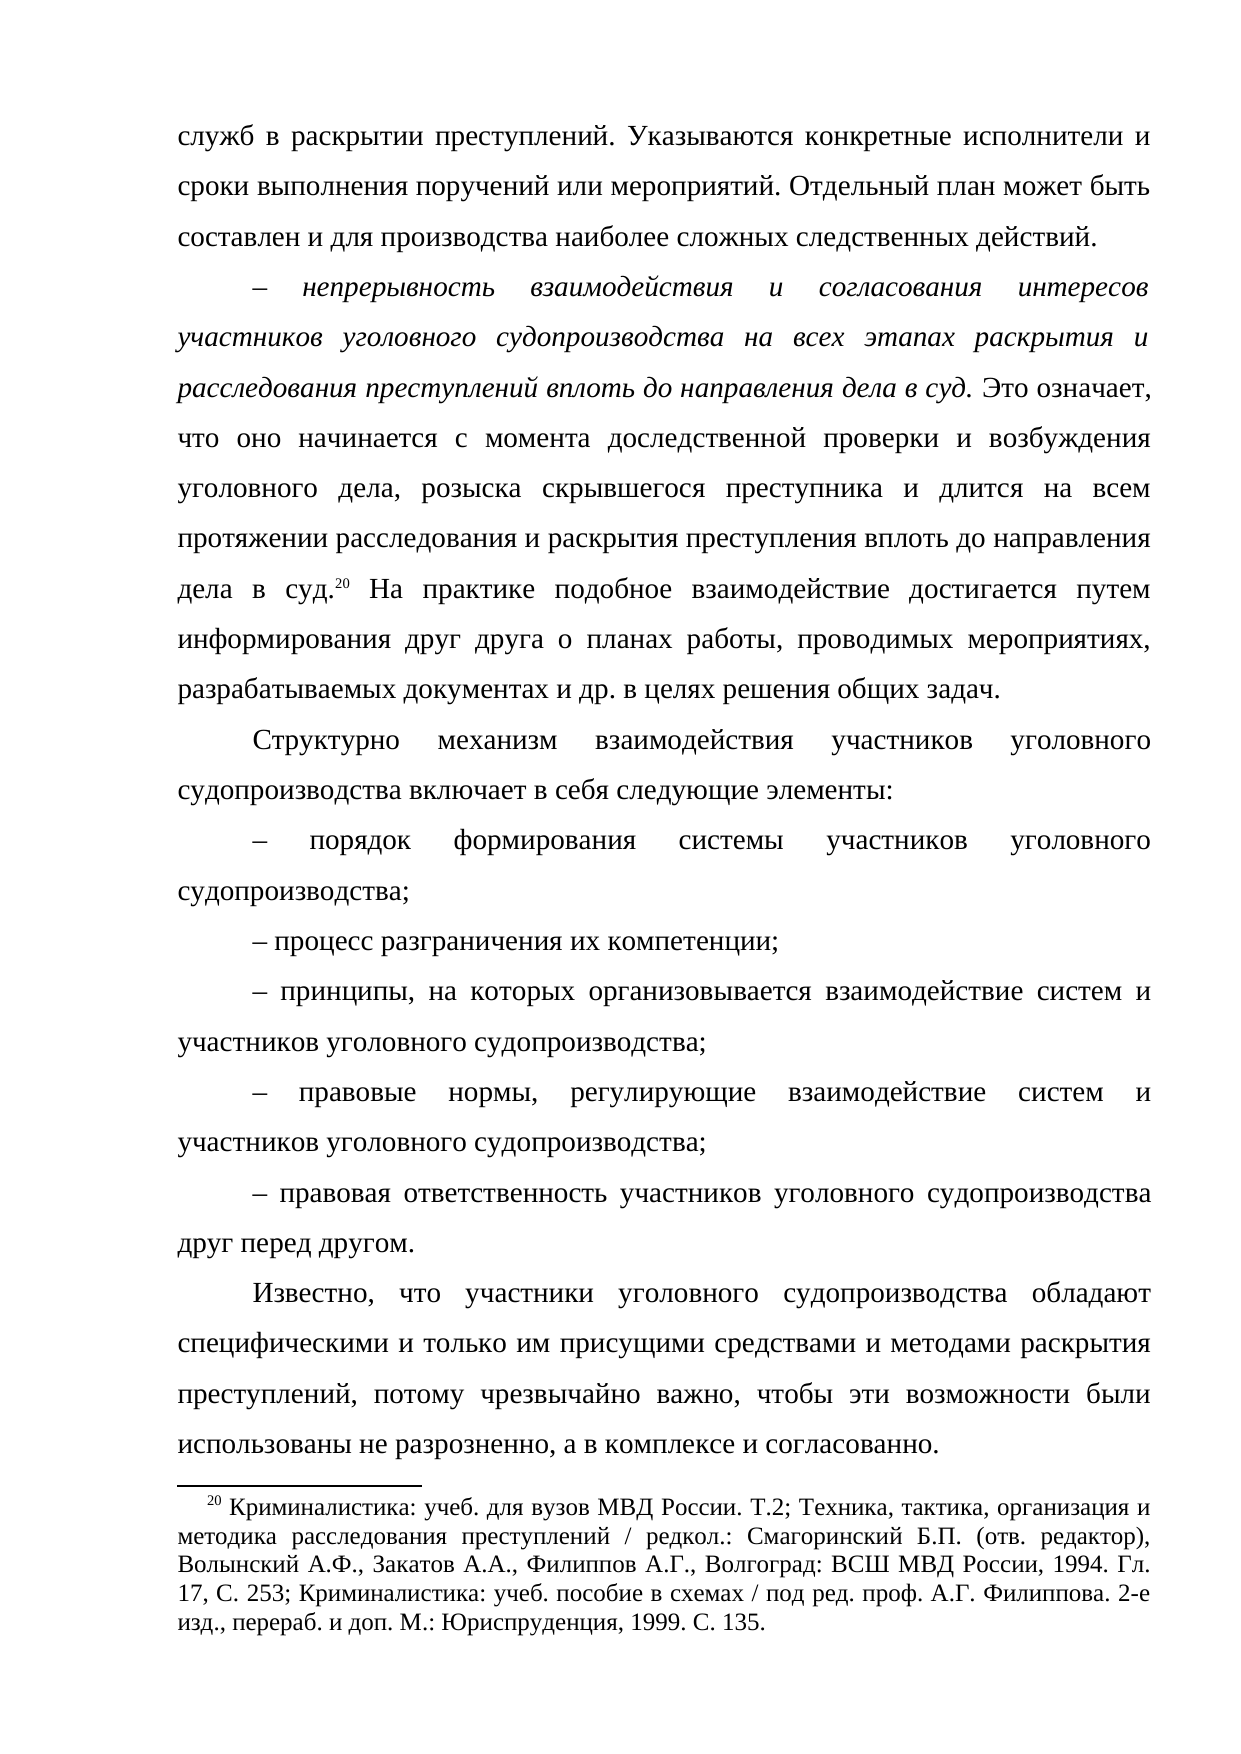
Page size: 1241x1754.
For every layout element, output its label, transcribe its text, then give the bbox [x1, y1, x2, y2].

text – порядок формирования системы участников уголовного судопроизводства; [177, 822, 1152, 906]
text Известно, что участники уголовного судопроизводства обладают специфическими и только им присущими средствами и методами раскрытия преступлений, потому чрезвычайно важно, чтобы эти возможности были использованы не разрозненно, а в комплексе и согласованно. [177, 1275, 1152, 1460]
text Структурно механизм взаимодействия участников уголовного судопроизводства включает в себя следующие элементы: [177, 722, 1152, 806]
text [177, 118, 1152, 252]
text – правовые нормы, регулирующие взаимодействие систем и участников уголовного судопроизводства; [177, 1074, 1152, 1158]
text – процесс разграничения их компетенции; [177, 923, 1152, 957]
text – непрерывность взаимодействия и согласования интересов участников уголовного судопроизводства на всех этапах раскрытия и расследования преступлений вплоть до направления дела в суд. Это означает, что оно начинается с момента доследственной проверки и возбуждения уголовного дела, розыска скрывшегося преступника и длится на всем протяжении расследования и раскрытия преступления вплоть до направления дела в суд. На практике подобное взаимодействие достигается путем информирования друг друга о планах работы, проводимых мероприятиях, разрабатываемых документах и др. в целях решения общих задач. [177, 269, 1152, 705]
text – принципы, на которых организовывается взаимодействие систем и участников уголовного судопроизводства; [177, 973, 1152, 1057]
text – правовая ответственность участников уголовного судопроизводства друг перед другом. [177, 1175, 1152, 1258]
